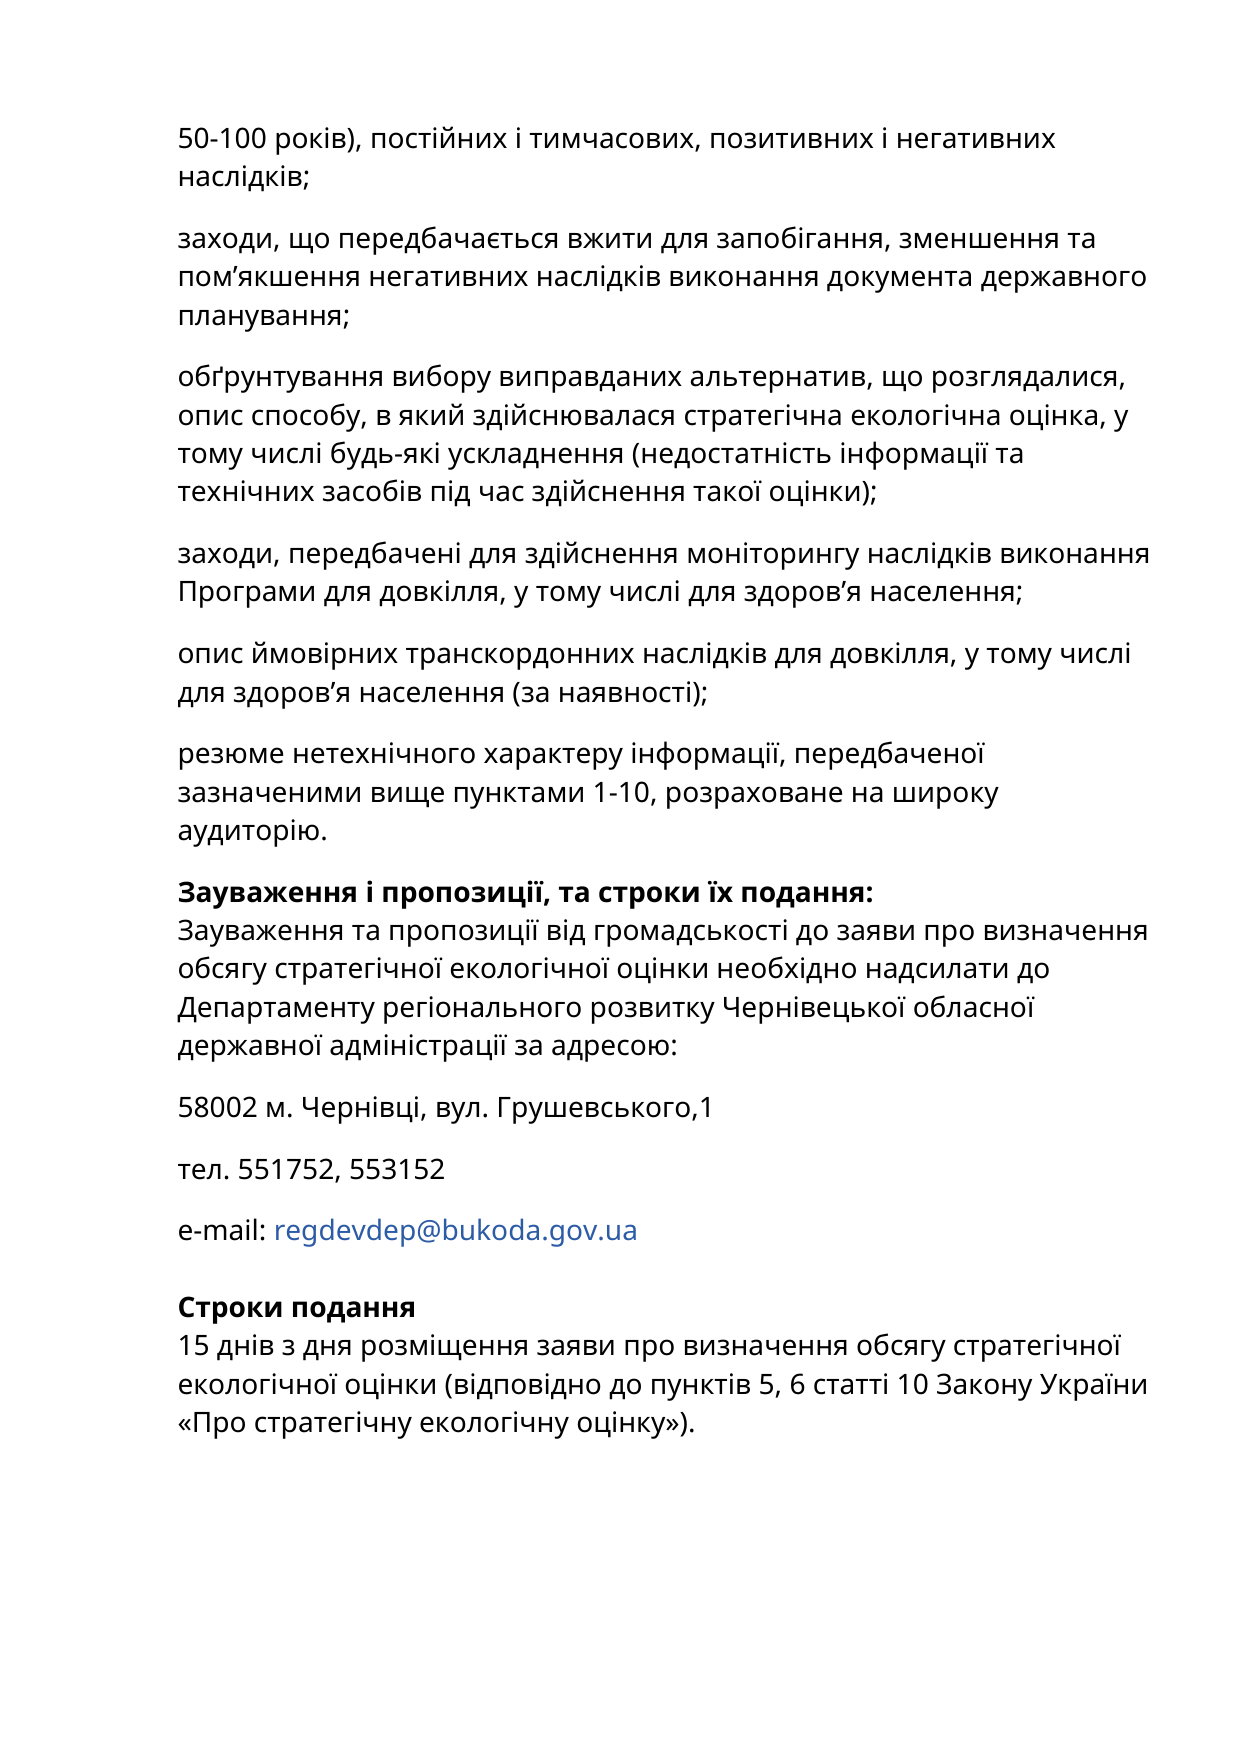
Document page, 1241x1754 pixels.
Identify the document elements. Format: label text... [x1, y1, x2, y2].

text е-mail: regdevdep@bukoda.gov.ua [177, 1211, 1152, 1249]
text опис ймовірних транскордонних наслідків для довкілля, у тому числі для здоров’я населення (за наявності); [177, 633, 1152, 710]
text 58002 м. Чернівці, вул. Грушевського,1 [177, 1087, 1152, 1126]
text 15 днів з дня розміщення заяви про визначення обсягу стратегічної екологічної оцінки (відповідно до пунктів 5, 6 статті 10 Закону України «Про стратегічну екологічну оцінку»). [177, 1326, 1152, 1441]
text тел. 551752, 553152 [177, 1149, 1152, 1187]
text Зауваження та пропозиції від громадськості до заяви про визначення обсягу стратегічної екологічної оцінки необхідно надсилати до Департаменту регіонального розвитку Чернівецької обласної державної адміністрації за адресою: [177, 910, 1152, 1064]
text обґрунтування вибору виправданих альтернатив, що розглядалися, опис способу, в який здійснювалася стратегічна екологічна оцінка, у тому числі будь-які ускладнення (недостатність інформації та технічних засобів під час здійснення такої оцінки); [177, 357, 1152, 510]
text заходи, що передбачається вжити для запобігання, зменшення та пом’якшення негативних наслідків виконання документа державного планування; [177, 218, 1152, 333]
text заходи, передбачені для здійснення моніторингу наслідків виконання Програми для довкілля, у тому числі для здоров’я населення; [177, 533, 1152, 610]
text резюме нетехнічного характеру інформації, передбаченої зазначеними вище пунктами 1-10, розраховане на широку аудиторію. [177, 734, 1152, 849]
text Зауваження і пропозиції, та строки їх подання: [177, 872, 1152, 910]
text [177, 118, 1152, 195]
text Строки подання [177, 1287, 1152, 1326]
